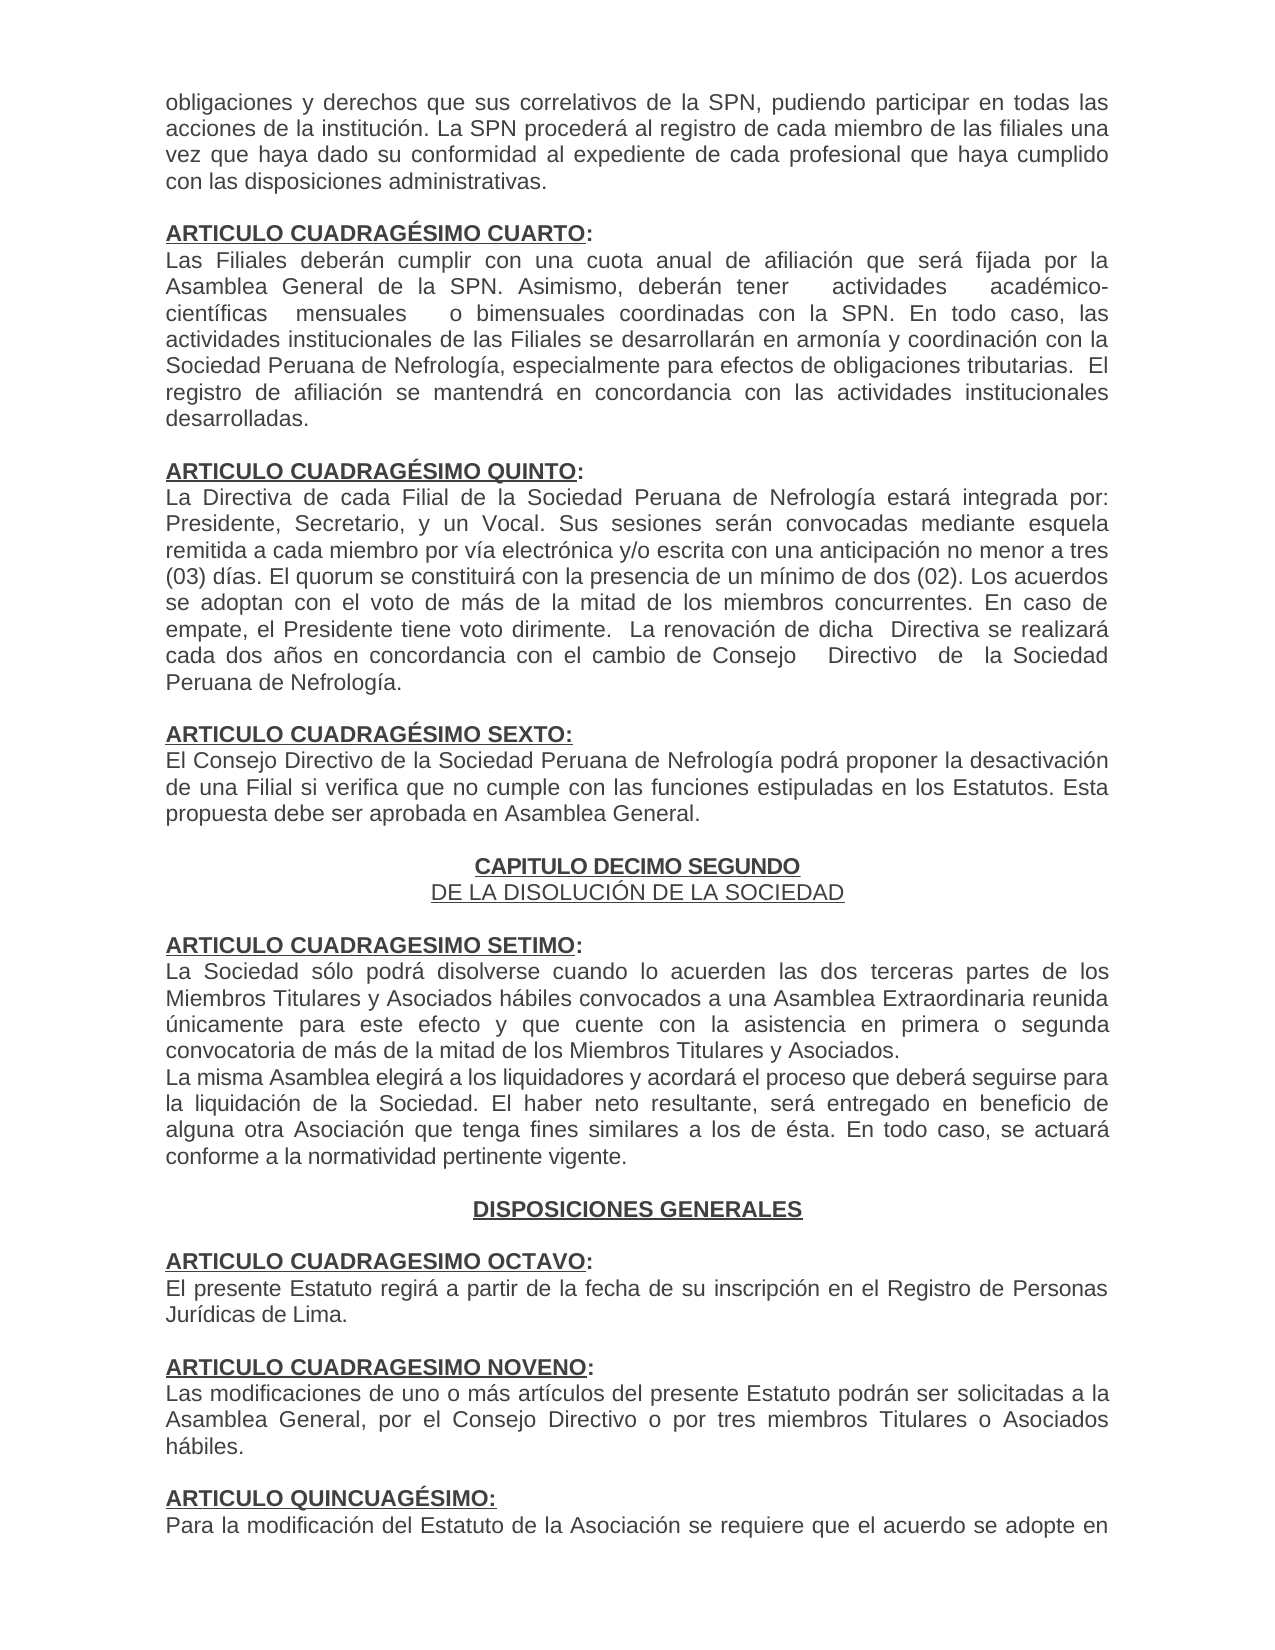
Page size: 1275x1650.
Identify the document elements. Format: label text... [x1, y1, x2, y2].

text La Sociedad sólo podrá disolverse cuando lo acuerden las dos terceras partes de los Miembros Titulares y Asociados hábiles convocados a una Asamblea Extraordinaria reunida únicamente para este efecto y que cuente con la asistencia en primera o segunda convocatoria de más de la mitad de los Miembros Titulares y Asociados. [165, 958, 1109, 1064]
text ARTICULO CUADRAGESIMO NOVENO: [165, 1354, 1109, 1380]
text ARTICULO CUADRAGÉSIMO CUARTO: [165, 220, 1109, 247]
text El presente Estatuto regirá a partir de la fecha de su inscripción en el Registro de Personas Jurídicas de Lima. [165, 1274, 1109, 1327]
text ARTICULO CUADRAGÉSIMO SEXTO: [165, 721, 1109, 747]
text Las modificaciones de uno o más artículos del presente Estatuto podrán ser solicitadas a la Asamblea General, por el Consejo Directivo o por tres miembros Titulares o Asociados hábiles. [165, 1380, 1109, 1459]
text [165, 89, 1109, 194]
text ARTICULO CUADRAGESIMO SETIMO: [165, 932, 1109, 958]
text La misma Asamblea elegirá a los liquidadores y acordará el proceso que deberá seguirse para la liquidación de la Sociedad. El haber neto resultante, será entregado en beneficio de alguna otra Asociación que tenga fines similares a los de ésta. En todo caso, se actuará conforme a la normatividad pertinente vigente. [165, 1064, 1109, 1169]
subtitle CAPITULO DECIMO SEGUNDO [165, 853, 1109, 879]
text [165, 1512, 1109, 1538]
text La Directiva de cada Filial de la Sociedad Peruana de Nefrología estará integrada por: Presidente, Secretario, y un Vocal. Sus sesiones serán convocadas mediante esquela remitida a cada miembro por vía electrónica y/o escrita con una anticipación no menor a tres (03) días. El quorum se constituirá con la presencia de un mínimo de dos (02). Los acuerdos se adoptan con el voto de más de la mitad de los miembros concurrentes. En caso de empate, el Presidente tiene voto dirimente. La renovación de dicha Directiva se realizará cada dos años en concordancia con el cambio de Consejo Directivo de la Sociedad Peruana de Nefrología. [165, 484, 1109, 695]
text Las Filiales deberán cumplir con una cuota anual de afiliación que será fijada por la Asamblea General de la SPN. Asimismo, deberán tener actividades académico- científicas mensuales o bimensuales coordinadas con la SPN. En todo caso, las actividades institucionales de las Filiales se desarrollarán en armonía y coordinación con la Sociedad Peruana de Nefrología, especialmente para efectos de obligaciones tributarias. El registro de afiliación se mantendrá en concordancia con las actividades institucionales desarrolladas. [165, 247, 1109, 431]
subtitle DE LA DISOLUCIÓN DE LA SOCIEDAD [165, 879, 1109, 906]
text ARTICULO QUINCUAGÉSIMO: [165, 1485, 1109, 1512]
text El Consejo Directivo de la Sociedad Peruana de Nefrología podrá proponer la desactivación de una Filial si verifica que no cumple con las funciones estipuladas en los Estatutos. Esta propuesta debe ser aprobada en Asamblea General. [165, 747, 1109, 827]
text ARTICULO CUADRAGESIMO OCTAVO: [165, 1248, 1109, 1274]
text DISPOSICIONES GENERALES [165, 1196, 1109, 1222]
text ARTICULO CUADRAGÉSIMO QUINTO: [165, 458, 1109, 484]
